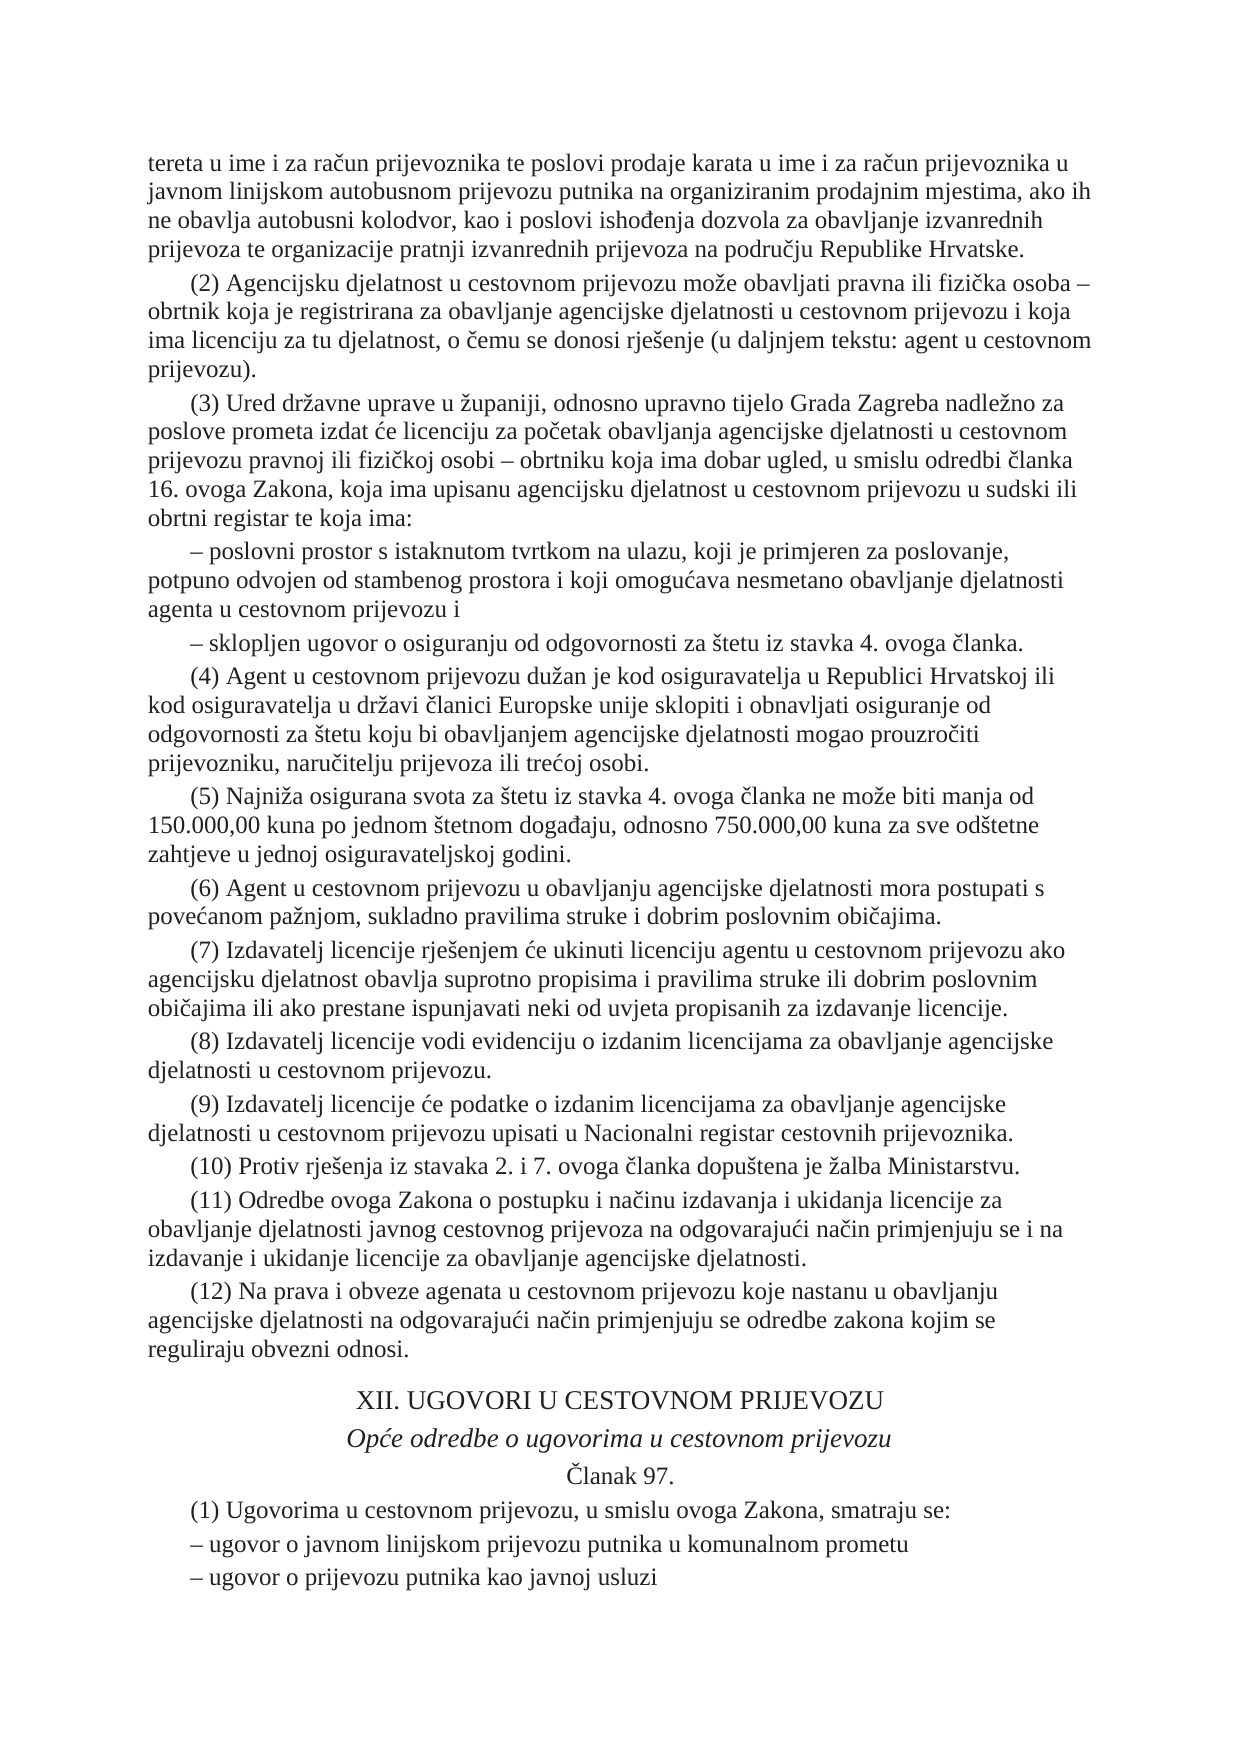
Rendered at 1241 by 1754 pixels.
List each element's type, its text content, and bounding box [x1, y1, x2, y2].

text (5) Najniža osigurana svota za štetu iz stavka 4. ovoga članka ne može biti manja od 150.000,00 kuna po jednom štetnom događaju, odnosno 750.000,00 kuna za sve odštetne zahtjeve u jednoj osiguravateljskoj godini. [148, 781, 1093, 868]
text (12) Na prava i obveze agenata u cestovnom prijevozu koje nastanu u obavljanju agencijske djelatnosti na odgovarajući način primjenjuju se odredbe zakona kojim se reguliraju obvezni odnosi. [148, 1276, 1093, 1363]
text (1) Ugovorima u cestovnom prijevozu, u smislu ovoga Zakona, smatraju se: [148, 1495, 1093, 1524]
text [148, 148, 1093, 263]
text (11) Odredbe ovoga Zakona o postupku i načinu izdavanja i ukidanja licencije za obavljanje djelatnosti javnog cestovnog prijevoza na odgovarajući način primjenjuju se i na izdavanje i ukidanje licencije za obavljanje agencijske djelatnosti. [148, 1185, 1093, 1271]
text Opće odredbe o ugovorima u cestovnom prijevozu [148, 1422, 1093, 1454]
text (4) Agent u cestovnom prijevozu dužan je kod osiguravatelja u Republici Hrvatskoj ili kod osiguravatelja u državi članici Europske unije sklopiti i obnavljati osiguranje od odgovornosti za štetu koju bi obavljanjem agencijske djelatnosti mogao prouzročiti prijevozniku, naručitelju prijevoza ili trećoj osobi. [148, 661, 1093, 776]
text (2) Agencijsku djelatnost u cestovnom prijevozu može obavljati pravna ili fizička osoba – obrtnik koja je registrirana za obavljanje agencijske djelatnosti u cestovnom prijevozu i koja ima licenciju za tu djelatnost, o čemu se donosi rješenje (u daljnjem tekstu: agent u cestovnom prijevozu). [148, 268, 1093, 383]
text Članak 97. [148, 1461, 1093, 1490]
text (8) Izdavatelj licencije vodi evidenciju o izdanim licencijama za obavljanje agencijske djelatnosti u cestovnom prijevozu. [148, 1026, 1093, 1084]
text – sklopljen ugovor o osiguranju od odgovornosti za štetu iz stavka 4. ovoga članka. [148, 628, 1093, 656]
text (7) Izdavatelj licencije rješenjem će ukinuti licenciju agentu u cestovnom prijevozu ako agencijsku djelatnost obavlja suprotno propisima i pravilima struke ili dobrim poslovnim običajima ili ako prestane ispunjavati neki od uvjeta propisanih za izdavanje licencije. [148, 935, 1093, 1021]
text (3) Ured državne uprave u županiji, odnosno upravno tijelo Grada Zagreba nadležno za poslove prometa izdat će licenciju za početak obavljanja agencijske djelatnosti u cestovnom prijevozu pravnoj ili fizičkoj osobi – obrtniku koja ima dobar ugled, u smislu odredbi članka 16. ovoga Zakona, koja ima upisanu agencijsku djelatnost u cestovnom prijevozu u sudski ili obrtni registar te koja ima: [148, 388, 1093, 531]
text (9) Izdavatelj licencije će podatke o izdanim licencijama za obavljanje agencijske djelatnosti u cestovnom prijevozu upisati u Nacionalni registar cestovnih prijevoznika. [148, 1089, 1093, 1146]
text (10) Protiv rješenja iz stavaka 2. i 7. ovoga članka dopuštena je žalba Ministarstvu. [148, 1151, 1093, 1180]
text (6) Agent u cestovnom prijevozu u obavljanju agencijske djelatnosti mora postupati s povećanom pažnjom, sukladno pravilima struke i dobrim poslovnim običajima. [148, 873, 1093, 930]
text – ugovor o javnom linijskom prijevozu putnika u komunalnom prometu [148, 1529, 1093, 1557]
text – ugovor o prijevozu putnika kao javnoj usluzi [148, 1562, 1093, 1591]
text XII. UGOVORI U CESTOVNOM PRIJEVOZU [148, 1384, 1093, 1415]
text – poslovni prostor s istaknutom tvrtkom na ulazu, koji je primjeren za poslovanje, potpuno odvojen od stambenog prostora i koji omogućava nesmetano obavljanje djelatnosti agenta u cestovnom prijevozu i [148, 536, 1093, 623]
